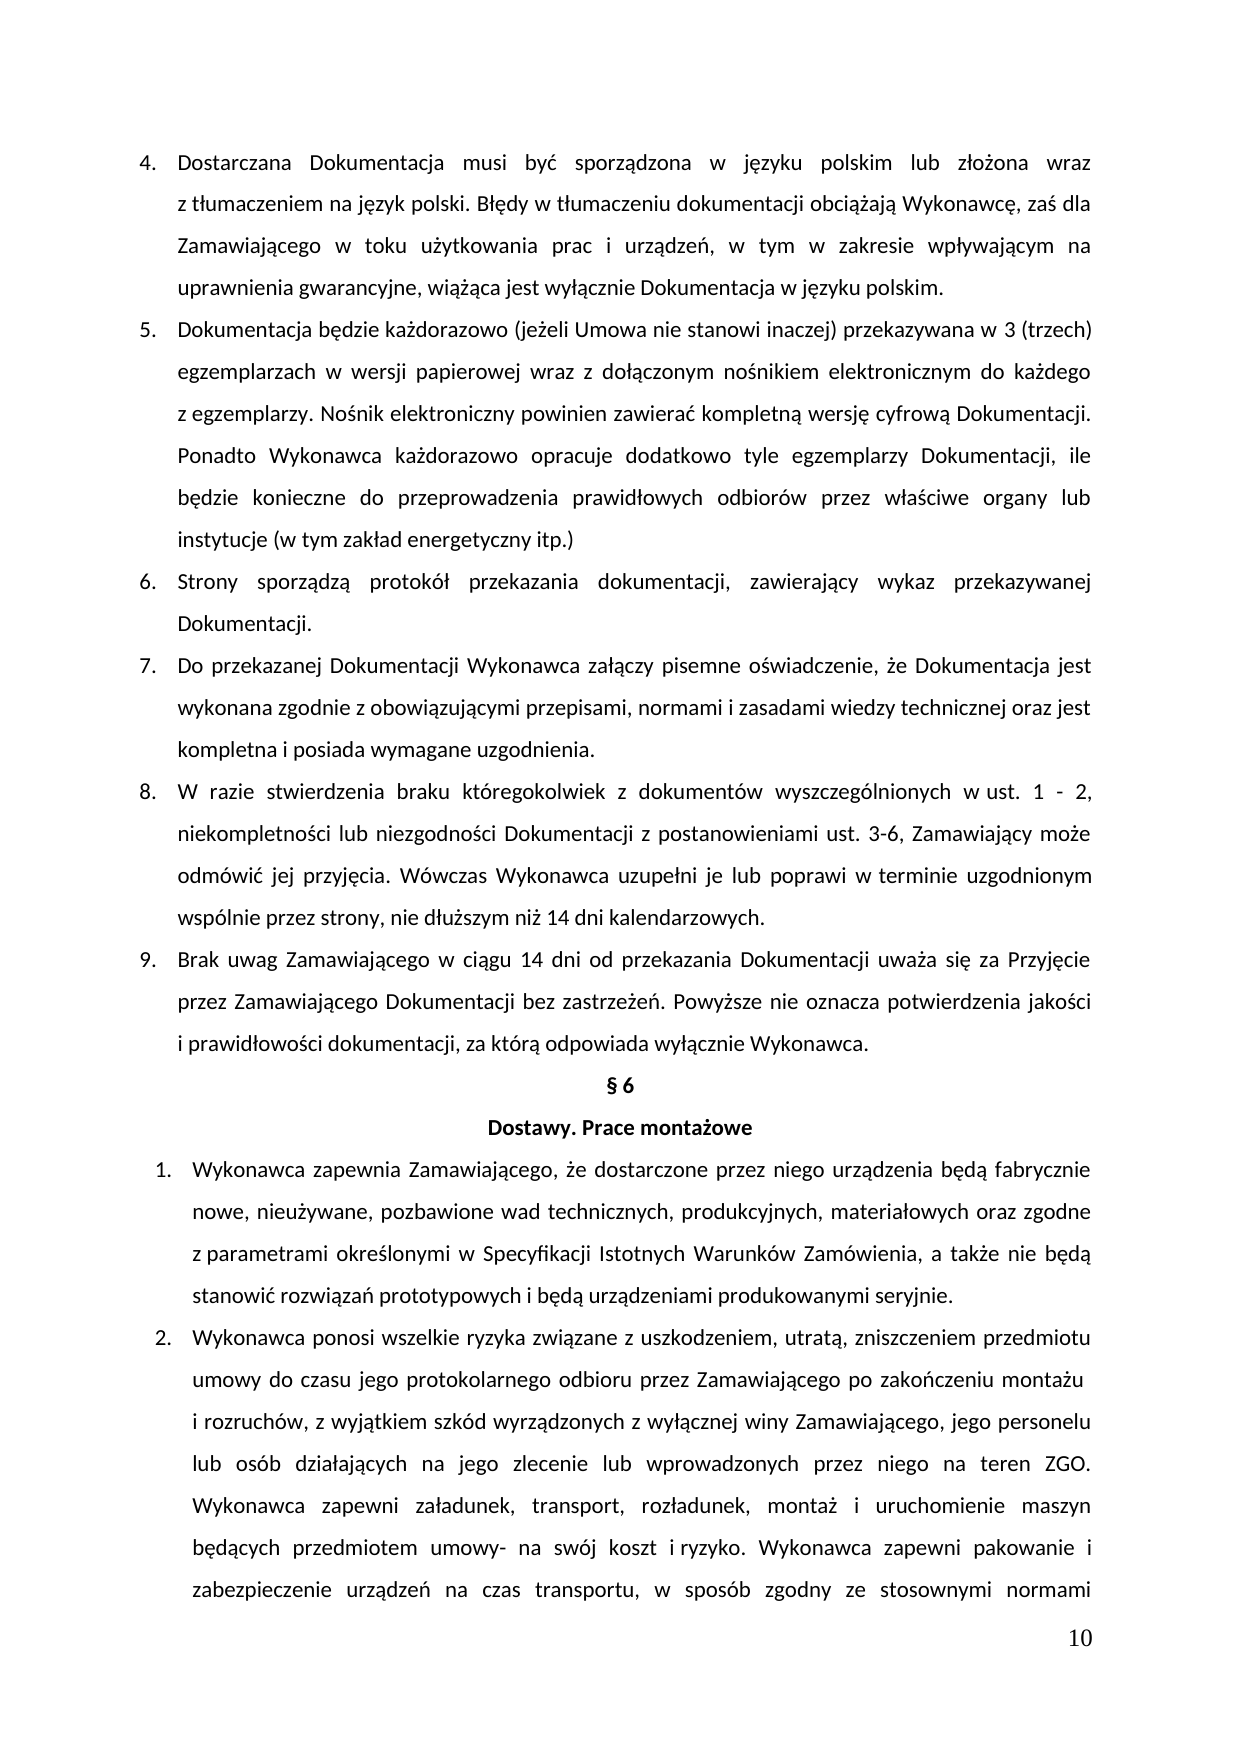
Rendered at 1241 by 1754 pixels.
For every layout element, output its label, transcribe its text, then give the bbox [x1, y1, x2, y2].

list Dostarczana Dokumentacja musi być sporządzona w języku polskim lub złożona wraz z tłumaczeniem na język polski. Błędy w tłumaczeniu dokumentacji obciążają Wykonawcę, zaś dla Zamawiającego w toku użytkowania prac i urządzeń, w tym w zakresie wpływającym na uprawnienia gwarancyjne, wiążąca jest wyłącznie Dokumentacja w języku polskim. [148, 148, 1093, 302]
list Dokumentacja będzie każdorazowo (jeżeli Umowa nie stanowi inaczej) przekazywana w 3 (trzech) egzemplarzach w wersji papierowej wraz z dołączonym nośnikiem elektronicznym do każdego z egzemplarzy. Nośnik elektroniczny powinien zawierać kompletną wersję cyfrową Dokumentacji. Ponadto Wykonawca każdorazowo opracuje dodatkowo tyle egzemplarzy Dokumentacji, ile będzie konieczne do przeprowadzenia prawidłowych odbiorów przez właściwe organy lub instytucje (w tym zakład energetyczny itp.) [148, 316, 1093, 553]
list Wykonawca zapewnia Zamawiającego, że dostarczone przez niego urządzenia będą fabrycznie nowe, nieużywane, pozbawione wad technicznych, produkcyjnych, materiałowych oraz zgodne z parametrami określonymi w Specyfikacji Istotnych Warunków Zamówienia, a także nie będą stanowić rozwiązań prototypowych i będą urządzeniami produkowanymi seryjnie. [154, 1155, 1093, 1309]
list Brak uwag Zamawiającego w ciągu 14 dni od przekazania Dokumentacji uważa się za Przyjęcie przez Zamawiającego Dokumentacji bez zastrzeżeń. Powyższe nie oznacza potwierdzenia jakości i prawidłowości dokumentacji, za którą odpowiada wyłącznie Wykonawca. [148, 945, 1093, 1057]
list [154, 1323, 1093, 1603]
list W razie stwierdzenia braku któregokolwiek z dokumentów wyszczególnionych w ust. 1 - 2, niekompletności lub niezgodności Dokumentacji z postanowieniami ust. 3-6, Zamawiający może odmówić jej przyjęcia. Wówczas Wykonawca uzupełni je lub poprawi w terminie uzgodnionym wspólnie przez strony, nie dłuższym niż 14 dni kalendarzowych. [148, 777, 1093, 931]
text Dostawy. Prace montażowe [148, 1113, 1093, 1141]
list Do przekazanej Dokumentacji Wykonawca załączy pisemne oświadczenie, że Dokumentacja jest wykonana zgodnie z obowiązującymi przepisami, normami i zasadami wiedzy technicznej oraz jest kompletna i posiada wymagane uzgodnienia. [148, 651, 1093, 763]
text § 6 [148, 1071, 1093, 1099]
list Strony sporządzą protokół przekazania dokumentacji, zawierający wykaz przekazywanej Dokumentacji. [148, 567, 1093, 637]
